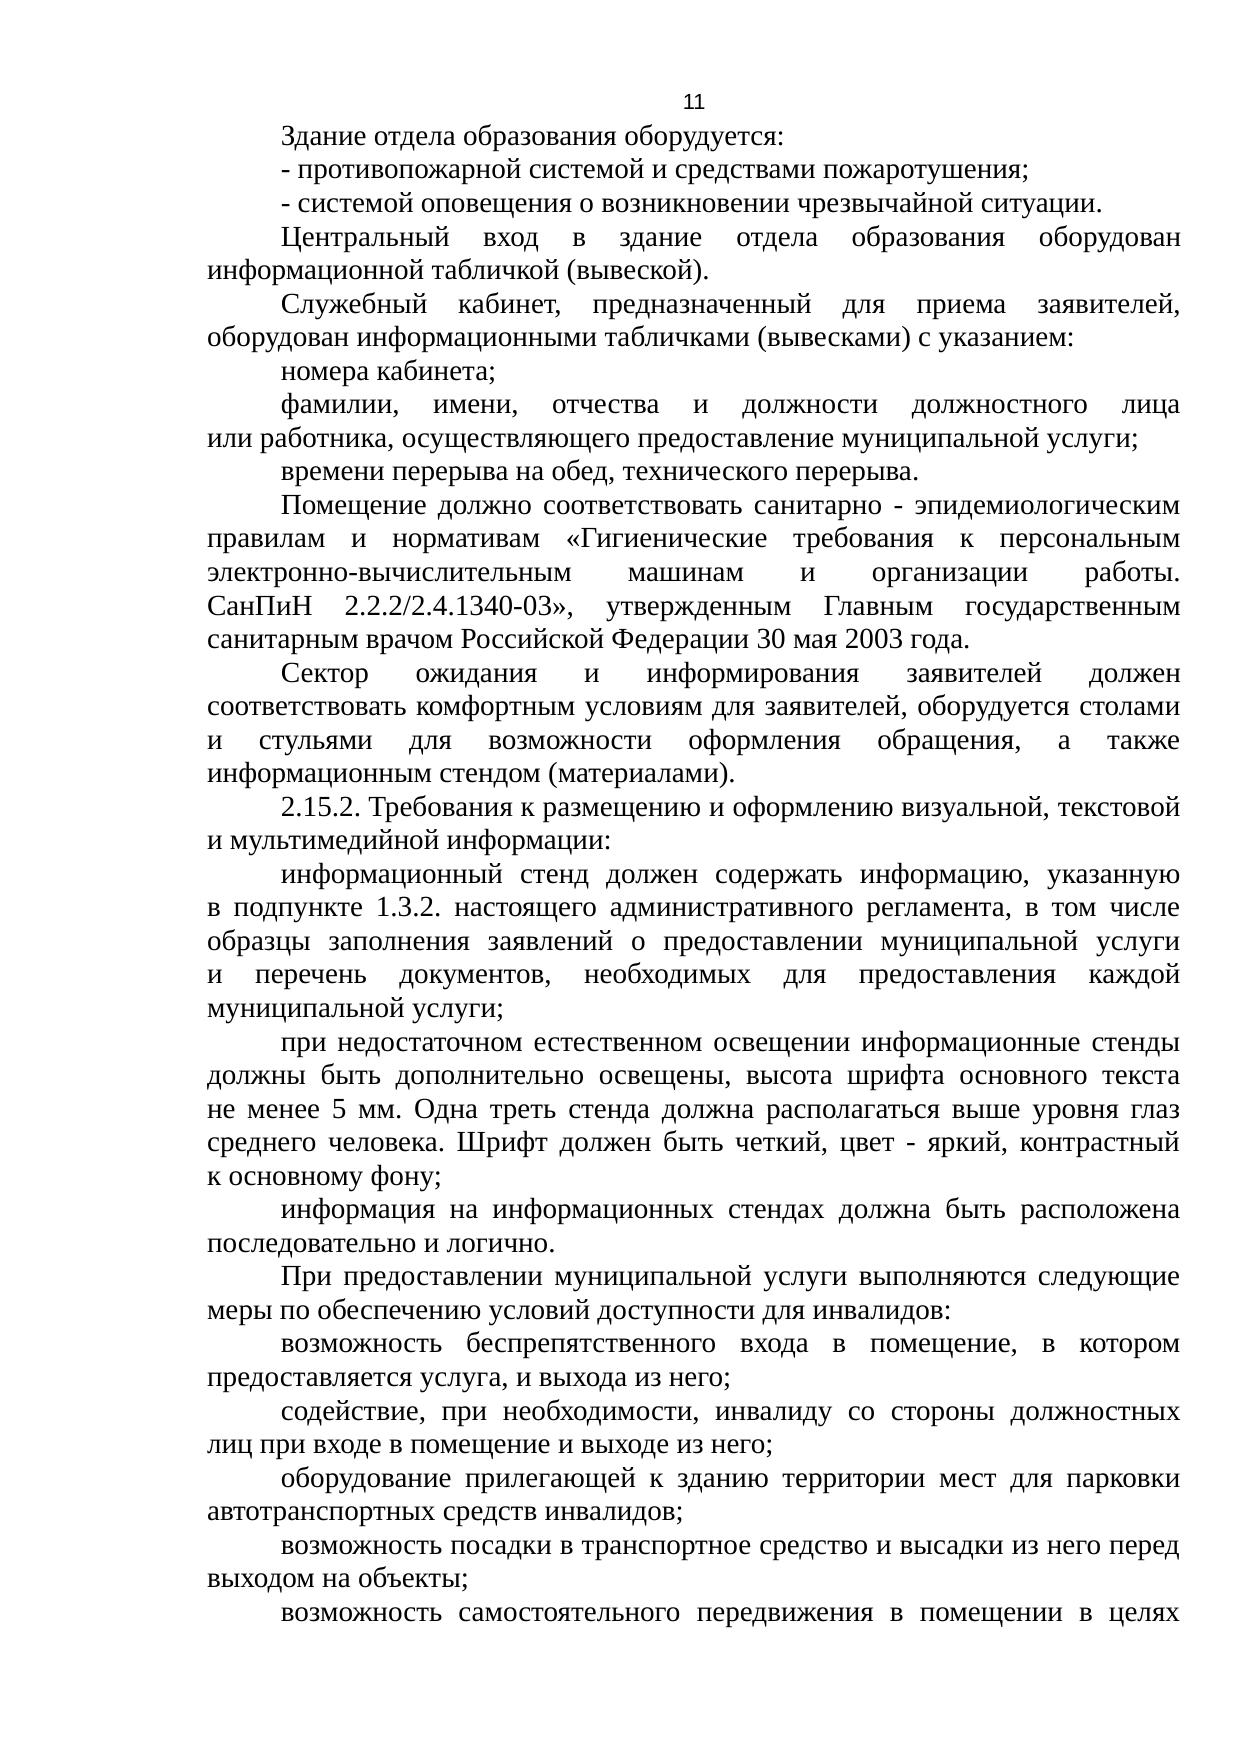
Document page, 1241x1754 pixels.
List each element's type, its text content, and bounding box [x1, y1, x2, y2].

text При предоставлении муниципальной услуги выполняются следующие меры по обеспечению условий доступности для инвалидов: [207, 1258, 1181, 1326]
text возможность посадки в транспортное средство и высадки из него перед выходом на объекты; [207, 1527, 1181, 1594]
text фамилии, имени, отчества и должности должностного лица или работника, осуществляющего предоставление муниципальной услуги; [207, 386, 1181, 453]
text Сектор ожидания и информирования заявителей должен соответствовать комфортным условиям для заявителей, оборудуется столами и стульями для возможности оформления обращения, а также информационным стендом (материалами). [207, 655, 1181, 789]
text Здание отдела образования оборудуется: [207, 118, 1181, 152]
text Служебный кабинет, предназначенный для приема заявителей, оборудован информационными табличками (вывесками) с указанием: [207, 286, 1181, 353]
text информационный стенд должен содержать информацию, указанную в подпункте 1.3.2. настоящего административного регламента, в том числе образцы заполнения заявлений о предоставлении муниципальной услуги и перечень документов, необходимых для предоставления каждой муниципальной услуги; [207, 856, 1181, 1024]
text 2.15.2. Требования к размещению и оформлению визуальной, текстовой и мультимедийной информации: [207, 789, 1181, 856]
text при недостаточном естественном освещении информационные стенды должны быть дополнительно освещены, высота шрифта основного текста не менее 5 мм. Одна треть стенда должна располагаться выше уровня глаз среднего человека. Шрифт должен быть четкий, цвет - яркий, контрастный к основному фону; [207, 1024, 1181, 1191]
text Помещение должно соответствовать санитарно - эпидемиологическим правилам и нормативам «Гигиенические требования к персональным электронно-вычислительным машинам и организации работы. СанПиН 2.2.2/2.4.1340-03», утвержденным Главным государственным санитарным врачом Российской Федерации 30 мая 2003 года. [207, 487, 1181, 655]
text оборудование прилегающей к зданию территории мест для парковки автотранспортных средств инвалидов; [207, 1460, 1181, 1527]
text информация на информационных стендах должна быть расположена последовательно и логично. [207, 1191, 1181, 1258]
text времени перерыва на обед, технического перерыва. [207, 453, 1181, 487]
text - системой оповещения о возникновении чрезвычайной ситуации. [207, 185, 1181, 219]
text - противопожарной системой и средствами пожаротушения; [207, 152, 1181, 185]
text содействие, при необходимости, инвалиду со стороны должностных лиц при входе в помещение и выходе из него; [207, 1393, 1181, 1460]
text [207, 1594, 1181, 1627]
text номера кабинета; [207, 353, 1181, 386]
text Центральный вход в здание отдела образования оборудован информационной табличкой (вывеской). [207, 219, 1181, 286]
text возможность беспрепятственного входа в помещение, в котором предоставляется услуга, и выхода из него; [207, 1326, 1181, 1393]
